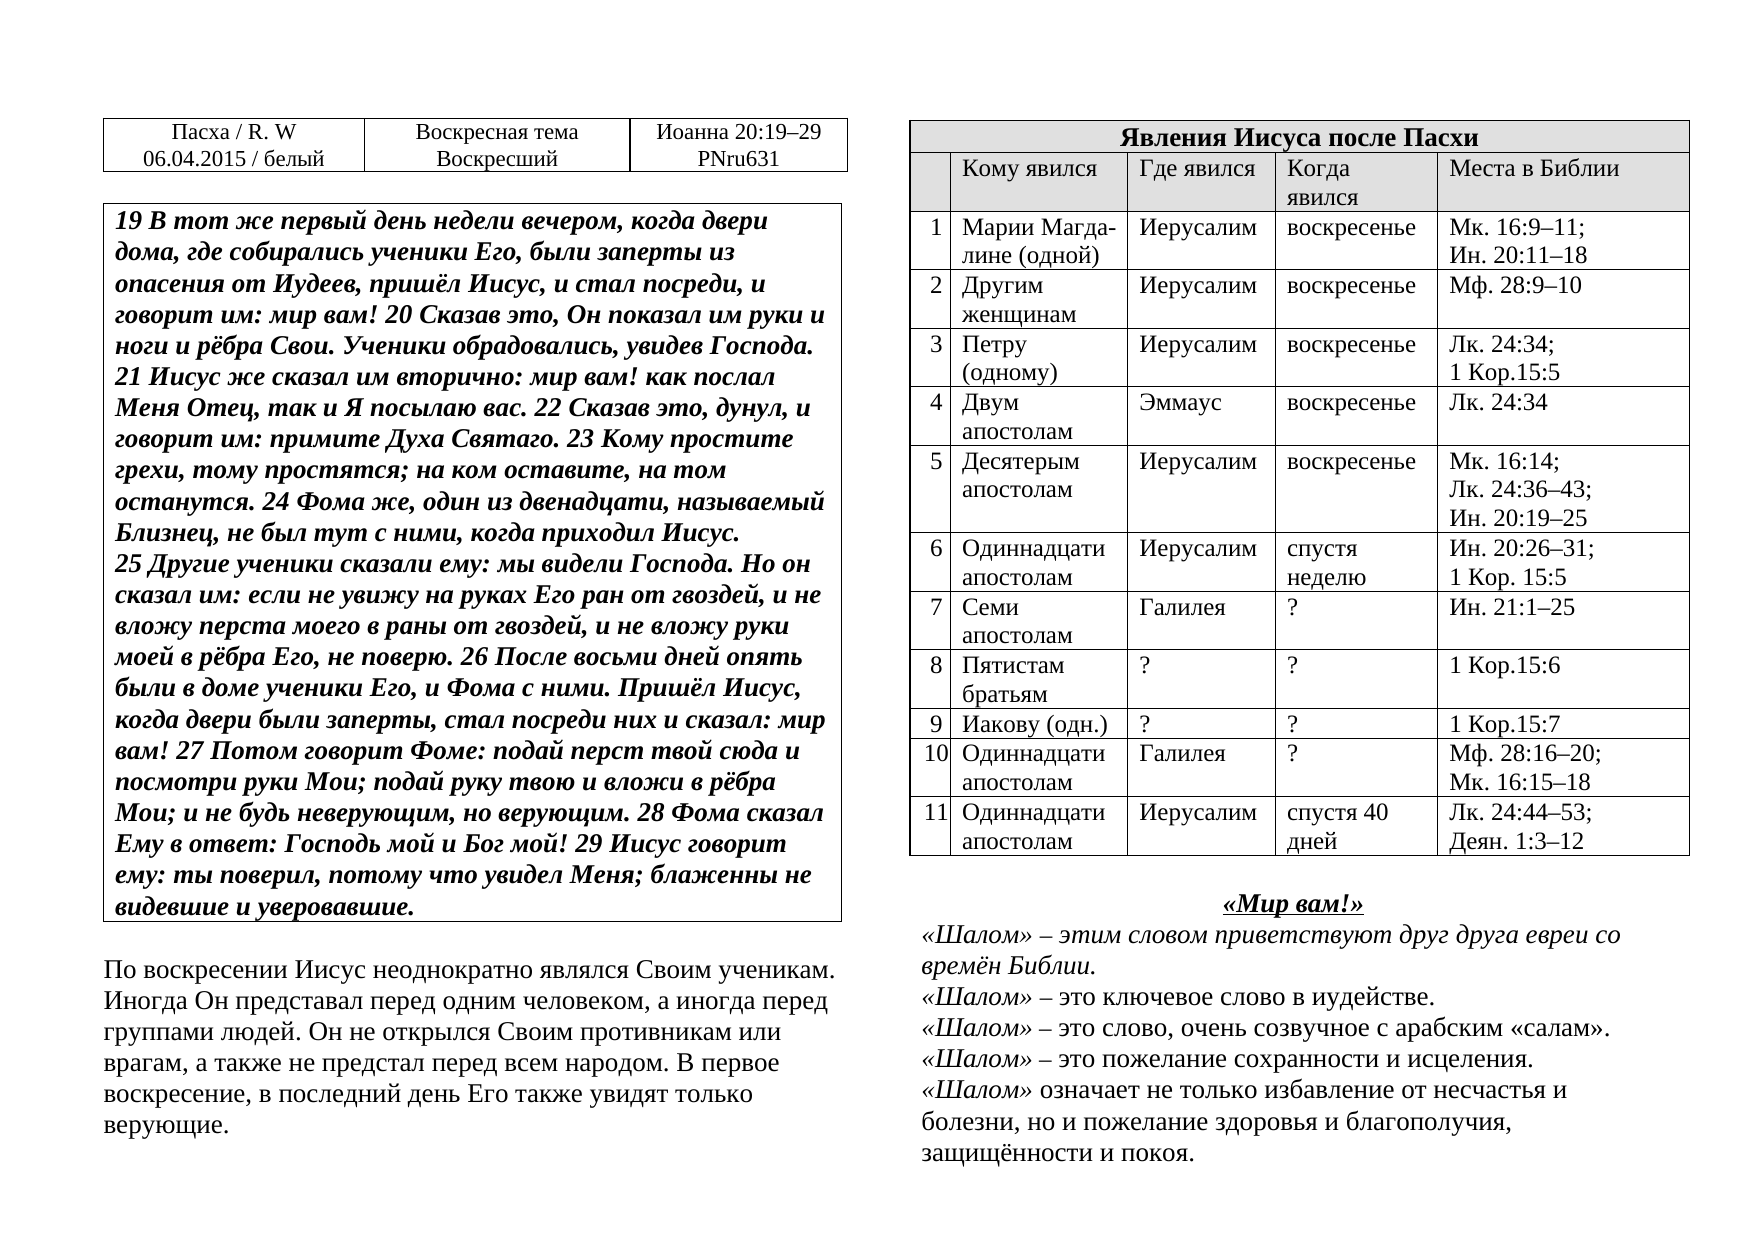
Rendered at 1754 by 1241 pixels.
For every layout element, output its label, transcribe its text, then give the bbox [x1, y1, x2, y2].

table_cell ? [1128, 709, 1275, 737]
table_cell воскресенье [1276, 446, 1437, 532]
table_cell 4 [911, 387, 950, 445]
table_header Пасха / R. W 06.04.2015 / белый [104, 119, 364, 171]
table_cell Мк. 16:9–11; Ин. 20:11–18 [1438, 212, 1689, 269]
table_header Явления Иисуса после Пасхи [911, 121, 1689, 152]
table_cell 6 [911, 533, 950, 591]
table_cell Одиннадцати апостолам [951, 533, 1127, 591]
table_cell Иерусалим [1128, 533, 1275, 591]
table_cell Иерусалим [1128, 329, 1275, 386]
table_cell Лк. 24:34; 1 Кор.15:5 [1438, 329, 1689, 386]
table_cell воскресенье [1276, 270, 1437, 328]
table_cell Одиннадцати апостолам [951, 739, 1127, 796]
text «Шалом» – это пожелание сохранности и исцеления. [921, 1042, 1665, 1073]
table_cell Мф. 28:16–20; Мк. 16:15–18 [1438, 739, 1689, 796]
table_cell Иерусалим [1128, 446, 1275, 532]
table_cell 11 [911, 797, 950, 854]
table_cell 7 [911, 592, 950, 649]
table_header 19 В тот же первый день недели вечером, когда двери дома, где собирались ученики Его, были заперты из опасения от Иудеев, пришёл Иисус, и стал посреди, и говорит им: мир вам! 20 Сказав это, Он показал им руки и ноги и рёбра Свои. Ученики обрадовались, увидев Господа. 21 Иисус же сказал им вторично: мир вам! как послал Меня Отец, так и Я посылаю вас. 22 Сказав это, дунул, и говорит им: примите Духа Святаго. 23 Кому простите грехи, тому простятся; на ком оставите, на том останутся. 24 Фома же, один из двенадцати, называемый Близнец, не был тут с ними, когда приходил Иисус. 25 Другие ученики сказали ему: мы видели Господа. Но он сказал им: если не увижу на руках Его ран от гвоздей, и не вложу перста моего в раны от гвоздей, и не вложу руки моей в рёбра Его, не поверю. 26 После восьми дней опять были в доме ученики Его, и Фома с ними. Пришёл Иисус, когда двери были заперты, стал посреди них и сказал: мир вам! 27 Потом говорит Фоме: подай перст твой сюда и посмотри руки Мои; подай руку твою и вложи в рёбра Мои; и не будь неверующим, но верующим. 28 Фома сказал Ему в ответ: Господь мой и Бог мой! 29 Иисус говорит ему: ты поверил, потому что увидел Меня; блаженны не видевшие и уверовавшие. [104, 204, 841, 921]
table_cell Иерусалим [1128, 212, 1275, 269]
table_cell воскресенье [1276, 387, 1437, 445]
table_cell Пятистам братьям [951, 650, 1127, 708]
table_cell Места в Библии [1438, 153, 1689, 211]
table_cell Когда явился [1276, 153, 1437, 211]
table_cell ? [1276, 709, 1437, 737]
table_cell 1 Кор.15:7 [1438, 709, 1689, 737]
text «Шалом» – это ключевое слово в иудействе. [921, 980, 1665, 1011]
table_cell Иерусалим [1128, 270, 1275, 328]
table_cell 3 [911, 329, 950, 386]
table_cell 2 [911, 270, 950, 328]
table_cell Галилея [1128, 739, 1275, 796]
table_cell 5 [911, 446, 950, 532]
table_cell Мк. 16:14; Лк. 24:36–43; Ин. 20:19–25 [1438, 446, 1689, 532]
table_cell спустя 40 дней [1276, 797, 1437, 854]
table_cell Марии Магда-лине (одной) [951, 212, 1127, 269]
text «Шалом» означает не только избавление от несчастья и болезни, но и пожелание здоровья и благополучия, защищённости и покоя. [921, 1073, 1665, 1167]
table_cell Семи апостолам [951, 592, 1127, 649]
table_cell воскресенье [1276, 329, 1437, 386]
text «Шалом» – этим словом приветствуют друг друга евреи со времён Библии. [921, 918, 1665, 980]
table_cell Иакову (одн.) [951, 709, 1127, 737]
table_cell 1 Кор.15:6 [1438, 650, 1689, 708]
text По воскресении Иисус неоднократно являлся Своим ученикам. Иногда Он представал перед одним человеком, а иногда перед группами людей. Он не открылся Своим противникам или врагам, а также не предстал перед всем народом. В первое воскресение, в последний день Его также увидят только верующие. [103, 953, 847, 1140]
table_cell Где явился [1128, 153, 1275, 211]
table_cell Ин. 21:1–25 [1438, 592, 1689, 649]
table_cell Иерусалим [1128, 797, 1275, 854]
table_cell Кому явился [951, 153, 1127, 211]
table_cell ? [1276, 739, 1437, 796]
table_cell ? [1276, 650, 1437, 708]
table_cell Мф. 28:9–10 [1438, 270, 1689, 328]
table_cell 9 [911, 709, 950, 737]
table_cell спустя неделю [1276, 533, 1437, 591]
table_cell Лк. 24:34 [1438, 387, 1689, 445]
table_header Воскресная тема Воскресший [365, 119, 629, 171]
table_cell 1 [911, 212, 950, 269]
table_cell 10 [911, 739, 950, 796]
table_header Иоанна 20:19–29 PNru631 [631, 119, 847, 171]
table_cell Петру (одному) [951, 329, 1127, 386]
table_cell Одиннадцати апостолам [951, 797, 1127, 854]
table_cell Десятерым апостолам [951, 446, 1127, 532]
table_cell воскресенье [1276, 212, 1437, 269]
table_cell ? [1128, 650, 1275, 708]
table_cell Галилея [1128, 592, 1275, 649]
table_cell Эммаус [1128, 387, 1275, 445]
table_cell 8 [911, 650, 950, 708]
table_cell [911, 153, 950, 211]
table_cell Ин. 20:26–31; 1 Кор. 15:5 [1438, 533, 1689, 591]
table_cell Лк. 24:44–53; Деян. 1:3–12 [1438, 797, 1689, 854]
table_cell ? [1276, 592, 1437, 649]
text «Мир вам!» [921, 887, 1665, 918]
table_cell Другим женщинам [951, 270, 1127, 328]
text «Шалом» – это слово, очень созвучное с арабским «салам». [921, 1011, 1665, 1042]
table_cell Двум aпостолам [951, 387, 1127, 445]
